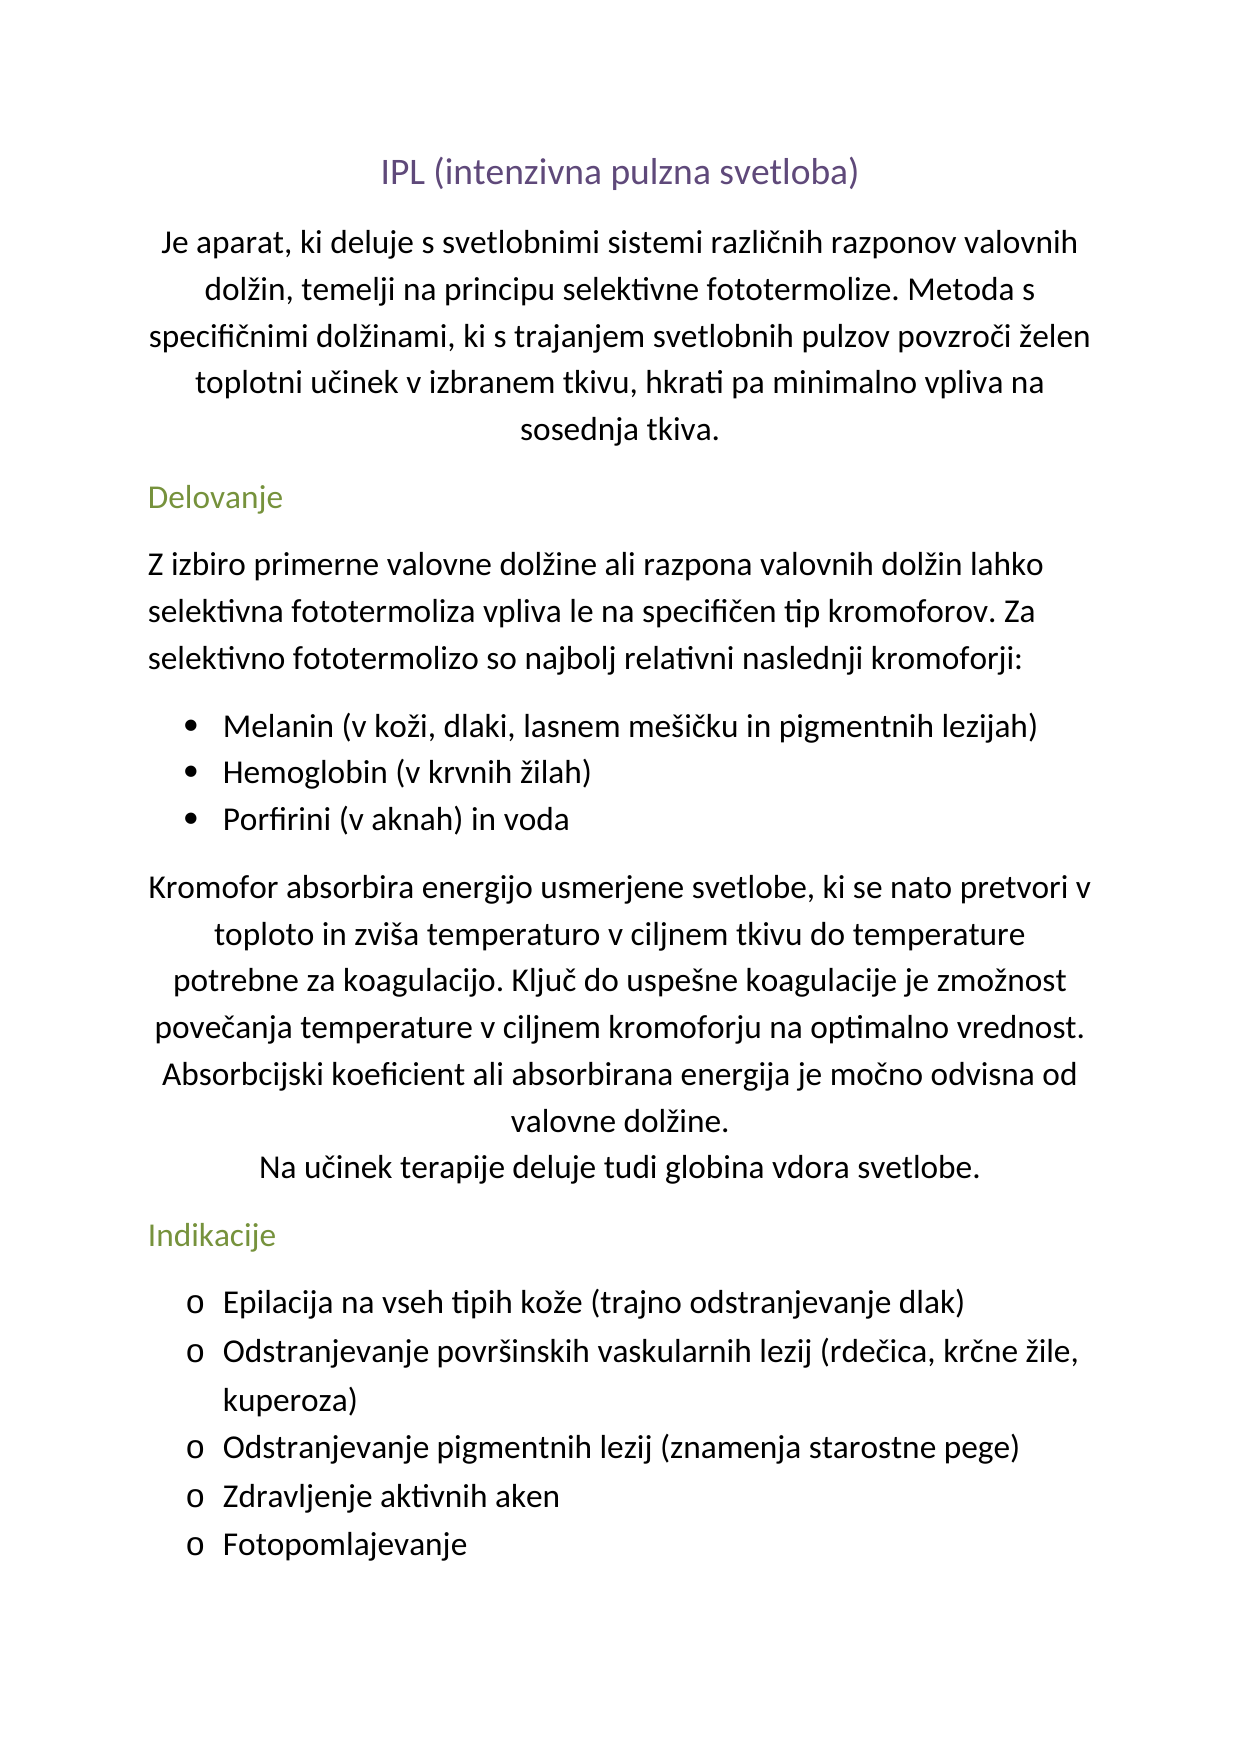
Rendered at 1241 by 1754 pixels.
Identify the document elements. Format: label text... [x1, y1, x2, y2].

text Delovanje [148, 476, 1093, 517]
list Epilacija na vseh tipih kože (trajno odstranjevanje dlak) [185, 1282, 1093, 1324]
text Indikacije [148, 1214, 1093, 1255]
list Zdravljenje aktivnih aken [185, 1474, 1093, 1517]
text IPL (intenzivna pulzna svetloba) [148, 148, 1093, 193]
list Fotopomlajevanje [185, 1523, 1093, 1566]
list Odstranjevanje površinskih vaskularnih lezij (rdečica, krčne žile, kuperoza) [185, 1330, 1093, 1420]
list Melanin (v koži, dlaki, lasnem mešičku in pigmentnih lezijah) [185, 704, 1093, 745]
text Z izbiro primerne valovne dolžine ali razpona valovnih dolžin lahko selektivna fototermoliza vpliva le na specifičen tip kromoforov. Za selektivno fototermolizo so najbolj relativni naslednji kromoforji: [148, 543, 1093, 678]
text Je aparat, ki deluje s svetlobnimi sistemi različnih razponov valovnih dolžin, temelji na principu selektivne fototermolize. Metoda s specifičnimi dolžinami, ki s trajanjem svetlobnih pulzov povzroči želen toplotni učinek v izbranem tkivu, hkrati pa minimalno vpliva na sosednja tkiva. [148, 221, 1093, 449]
text Kromofor absorbira energijo usmerjene svetlobe, ki se nato pretvori v toploto in zviša temperaturo v ciljnem tkivu do temperature potrebne za koagulacijo. Ključ do uspešne koagulacije je zmožnost povečanja temperature v ciljnem kromoforju na optimalno vrednost. Absorbcijski koeficient ali absorbirana energija je močno odvisna od valovne dolžine. Na učinek terapije deluje tudi globina vdora svetlobe. [148, 866, 1093, 1187]
list Odstranjevanje pigmentnih lezij (znamenja starostne pege) [185, 1426, 1093, 1468]
list Porfirini (v aknah) in voda [185, 798, 1093, 839]
list Hemoglobin (v krvnih žilah) [185, 751, 1093, 792]
